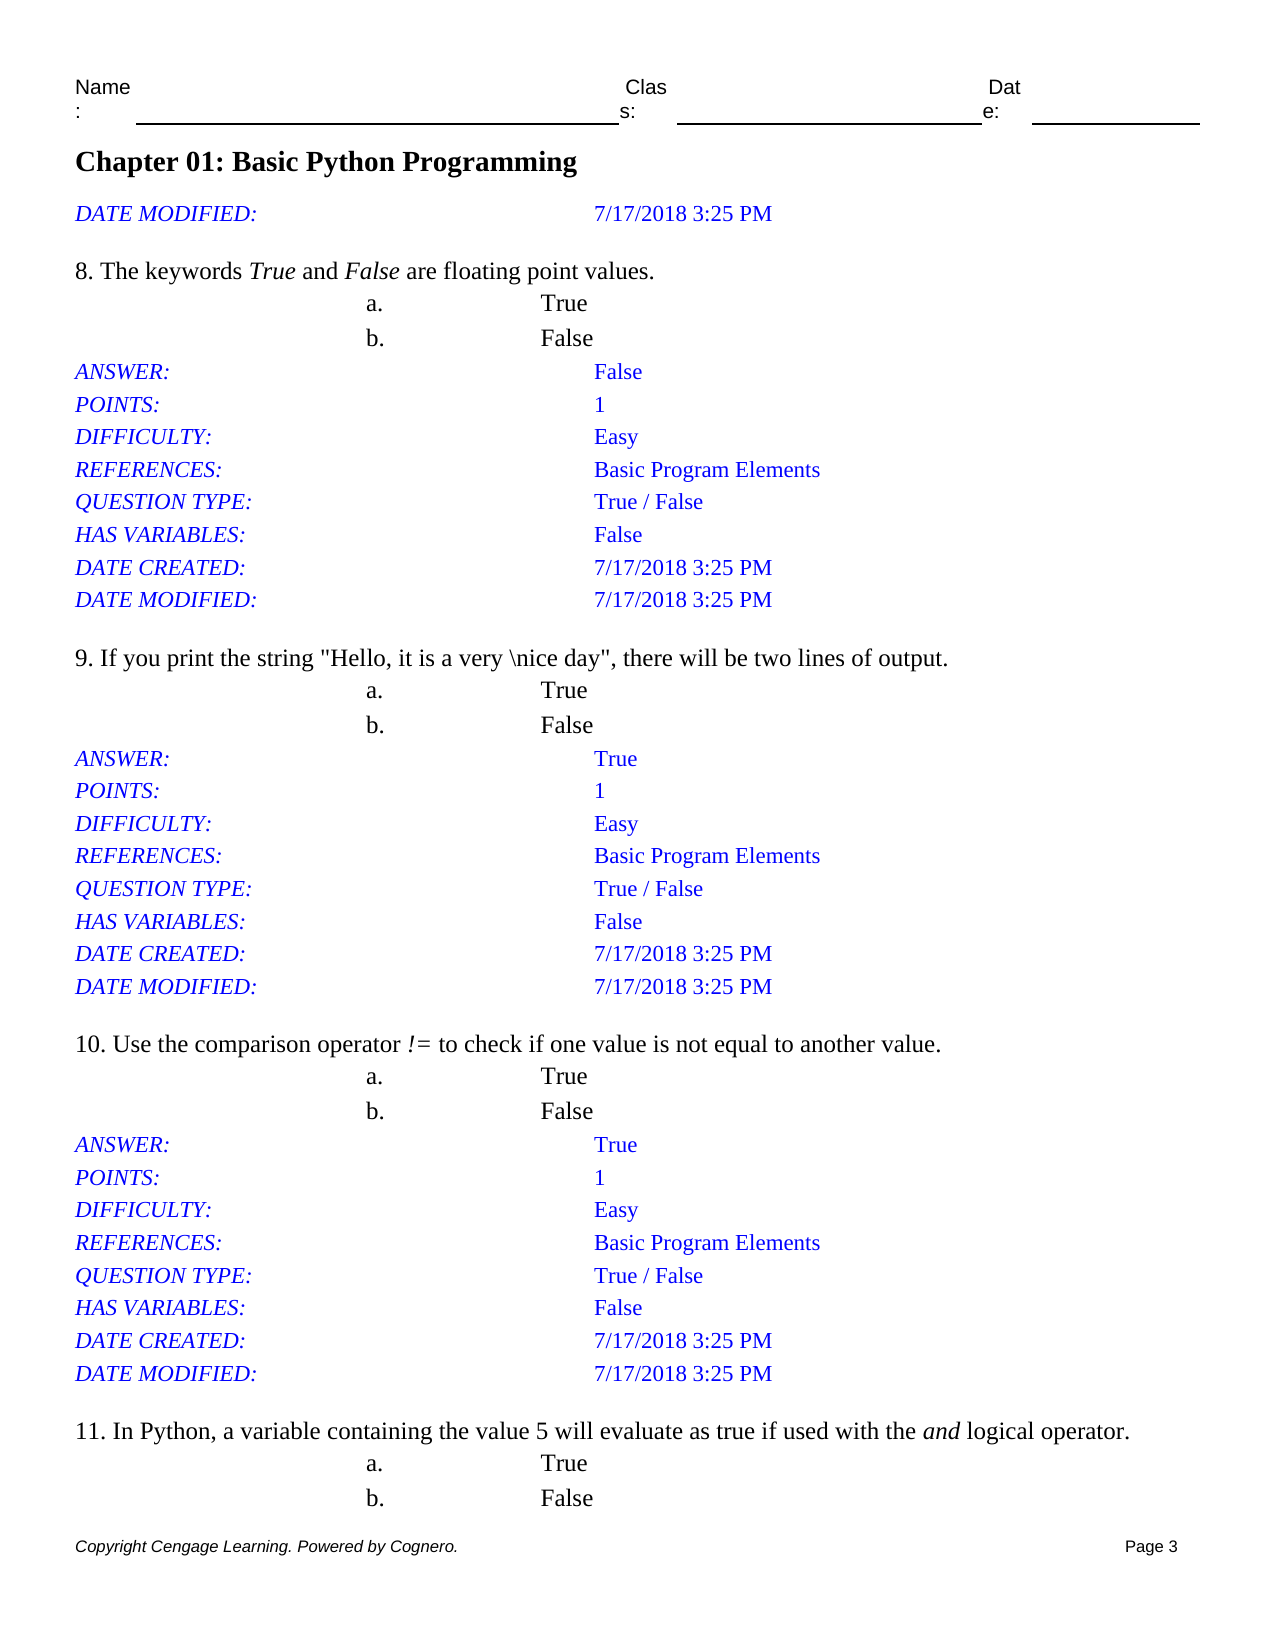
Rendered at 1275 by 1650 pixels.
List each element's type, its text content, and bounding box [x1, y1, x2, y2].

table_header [75, 196, 1200, 229]
table_header 10. Use the comparison operator != to check if one value is not equal to another value. [75, 1030, 1200, 1389]
table_header 9. If you print the string "Hello, it is a very \nice day", there will be two lines of output. [75, 643, 1200, 1002]
table_header 8. The keywords True and False are floating point values. [75, 256, 1200, 616]
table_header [75, 1416, 1200, 1515]
